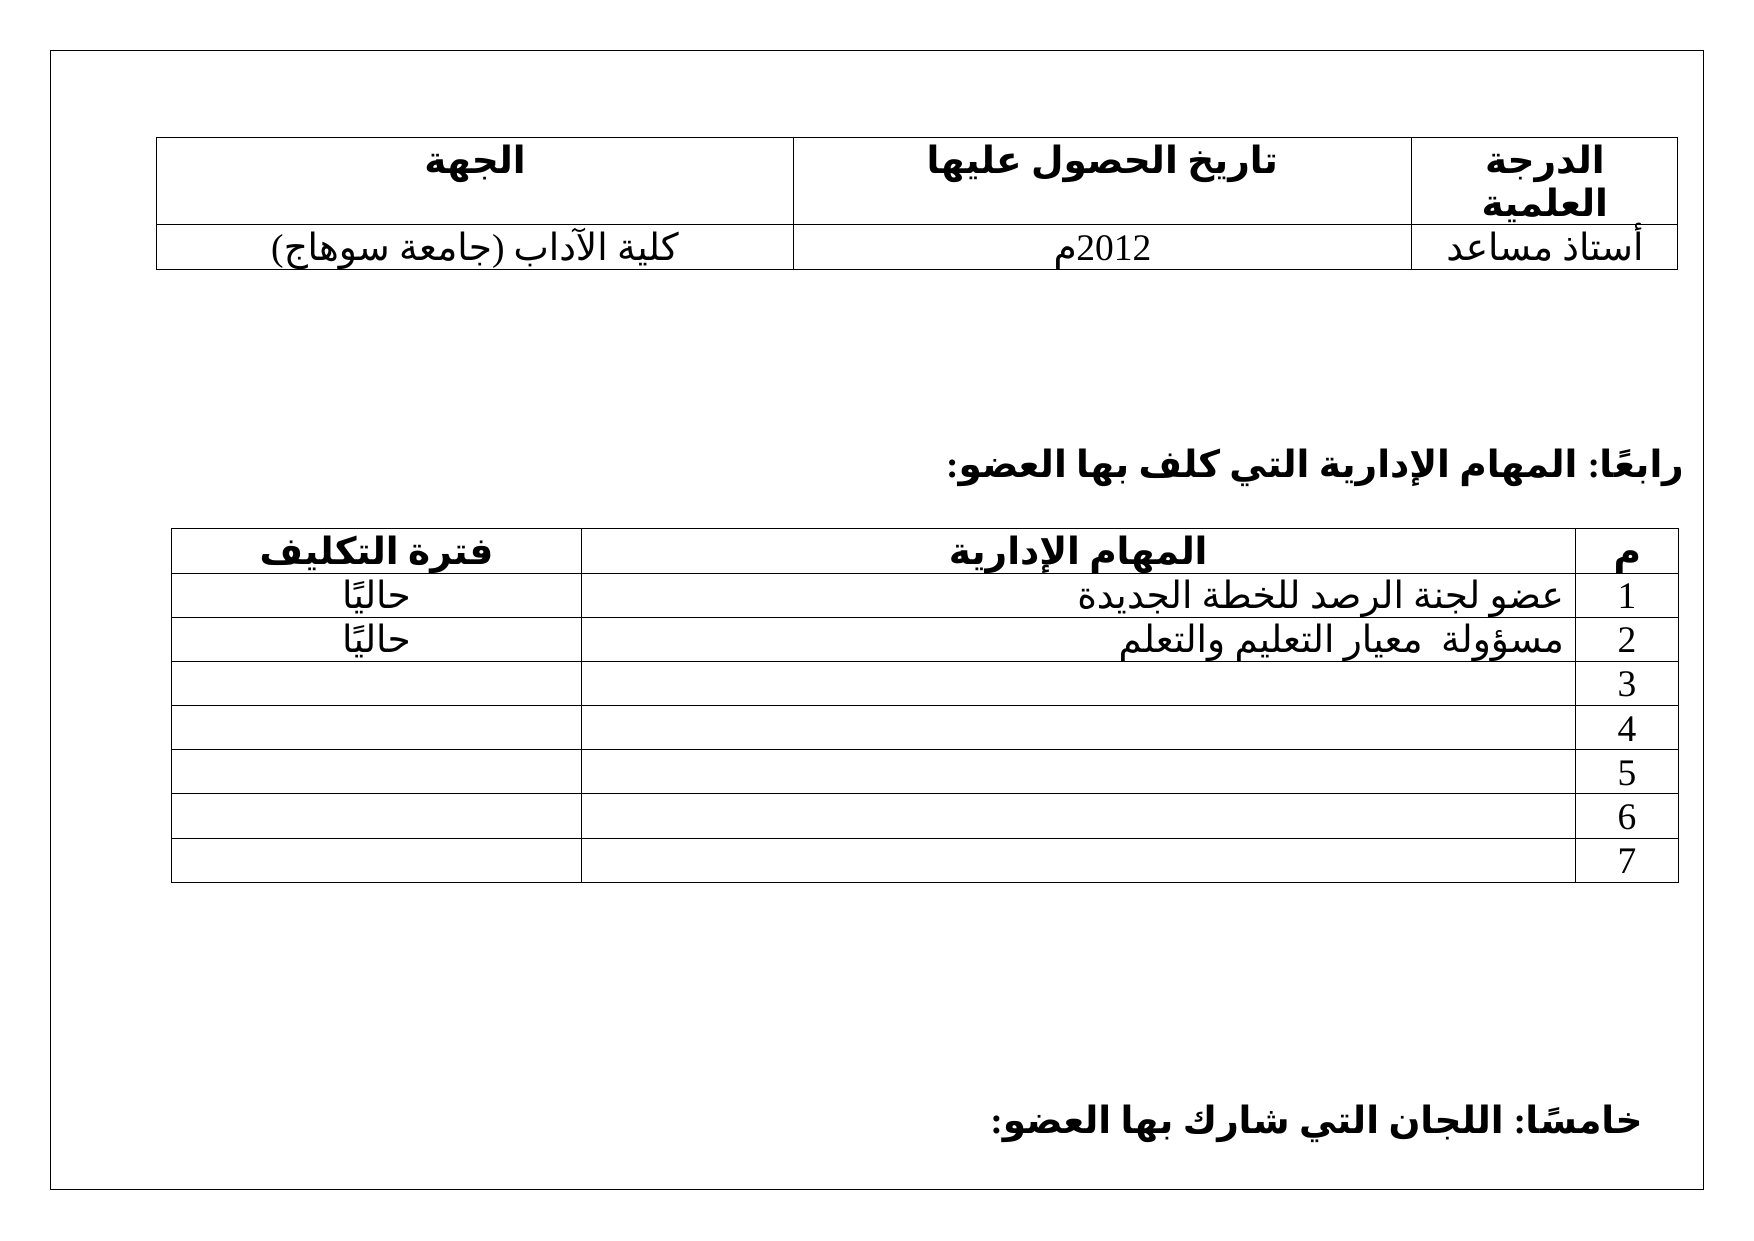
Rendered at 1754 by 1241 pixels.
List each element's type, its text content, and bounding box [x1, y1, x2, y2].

table_header تاريخ الحصول عليها [794, 138, 1411, 224]
table_cell حاليًا [172, 618, 581, 661]
table_cell [172, 839, 581, 882]
table_header فترة التكليف [172, 529, 581, 572]
table_cell 5 [1576, 750, 1678, 793]
table_cell [172, 662, 581, 705]
table_cell 6 [1576, 794, 1678, 837]
table_header الدرجة العلمية [1412, 138, 1677, 224]
table_cell [172, 794, 581, 837]
table_cell [582, 839, 1575, 882]
table_header م [1576, 529, 1678, 572]
table_cell [582, 794, 1575, 837]
table_cell [172, 706, 581, 749]
table_cell عضو لجنة الرصد للخطة الجديدة [582, 574, 1575, 617]
table_cell [582, 750, 1575, 793]
table_cell أستاذ مساعد [1412, 225, 1677, 268]
table_header الجهة [157, 138, 793, 224]
table_cell كلية الآداب (جامعة سوهاج) [157, 225, 793, 268]
table_cell [582, 662, 1575, 705]
table_cell 3 [1576, 662, 1678, 705]
table_cell مسؤولة معيار التعليم والتعلم [582, 618, 1575, 661]
table_cell [582, 706, 1575, 749]
text خامسًا: اللجان التي شارك بها العضو: [210, 1098, 1643, 1141]
table_cell [172, 750, 581, 793]
table_cell 1 [1576, 574, 1678, 617]
table_cell 2012م [794, 225, 1411, 268]
table_cell 4 [1576, 706, 1678, 749]
table_header المهام الإدارية [582, 529, 1575, 572]
table_cell 7 [1576, 839, 1678, 882]
text رابعًا: المهام الإدارية التي كلف بها العضو: [210, 442, 1684, 485]
table_cell 2 [1576, 618, 1678, 661]
table_cell حاليًا [172, 574, 581, 617]
